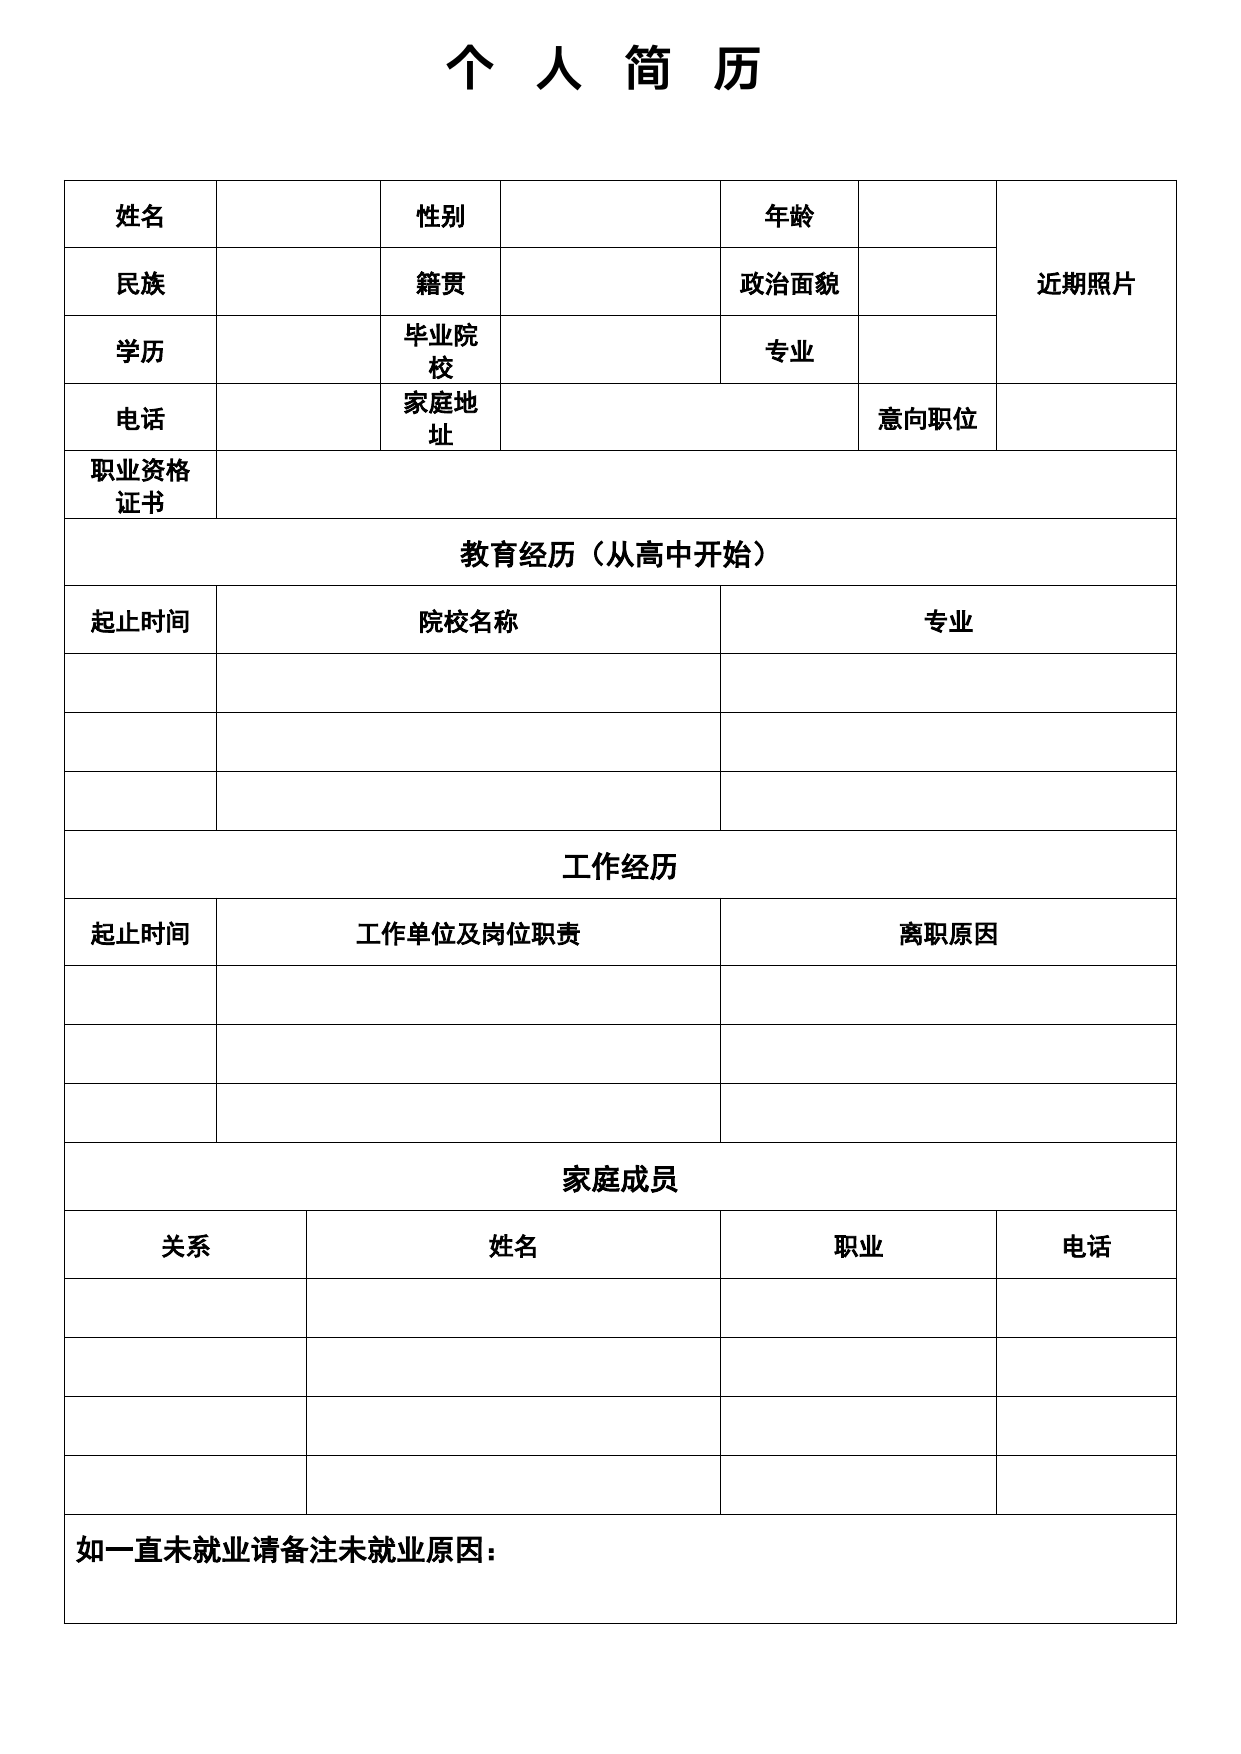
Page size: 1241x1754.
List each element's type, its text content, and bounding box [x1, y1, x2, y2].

table_cell 离职原因 [721, 899, 1176, 965]
table_cell 学历 [65, 316, 216, 382]
table_cell [859, 248, 996, 315]
table_cell [859, 316, 996, 382]
table_cell [721, 966, 1176, 1024]
table_cell [997, 1338, 1176, 1396]
table_cell 家庭成员 [65, 1143, 1176, 1210]
table_cell 职业资格 证书 [65, 451, 216, 517]
table_cell [65, 1084, 216, 1142]
table_cell [65, 1456, 306, 1514]
table_cell [65, 1025, 216, 1083]
table_cell [997, 1397, 1176, 1455]
table_cell [217, 384, 380, 450]
table_cell [65, 654, 216, 712]
table_cell 起止时间 [65, 899, 216, 965]
table_cell [721, 772, 1176, 830]
table_cell [65, 772, 216, 830]
table_cell [721, 1025, 1176, 1083]
table_cell [501, 316, 720, 382]
table_cell [217, 1025, 720, 1083]
table_header [501, 181, 720, 247]
table_cell [217, 772, 720, 830]
table_cell [501, 248, 720, 315]
table_cell [721, 1279, 996, 1337]
table_cell [65, 1338, 306, 1396]
table_cell [307, 1279, 720, 1337]
table_cell 工作单位及岗位职责 [217, 899, 720, 965]
table_header 性别 [381, 181, 500, 247]
table_cell [65, 713, 216, 771]
table_cell 起止时间 [65, 586, 216, 653]
table_cell 职业 [721, 1211, 996, 1277]
table_cell 政治面貌 [721, 248, 858, 315]
table_cell [217, 1084, 720, 1142]
table_cell [721, 1456, 996, 1514]
table_cell [65, 1397, 306, 1455]
table_cell [217, 451, 1176, 517]
table_cell [217, 654, 720, 712]
table_cell 如一直未就业请备注未就业原因： [65, 1515, 1176, 1623]
table_cell 籍贯 [381, 248, 500, 315]
table_cell [721, 1338, 996, 1396]
table_cell [65, 1279, 306, 1337]
table_header [217, 181, 380, 247]
table_cell [307, 1456, 720, 1514]
table_cell [217, 248, 380, 315]
table_cell [501, 384, 858, 450]
table_cell 姓名 [307, 1211, 720, 1277]
table_cell [721, 1397, 996, 1455]
table_cell 工作经历 [65, 831, 1176, 897]
table_cell 院校名称 [217, 586, 720, 653]
table_cell 电话 [997, 1211, 1176, 1277]
table_cell [307, 1338, 720, 1396]
table_cell [721, 713, 1176, 771]
table_cell 电话 [65, 384, 216, 450]
table_cell [217, 316, 380, 382]
table_cell 教育经历（从高中开始） [65, 519, 1176, 585]
table_header 年龄 [721, 181, 858, 247]
table_cell 关系 [65, 1211, 306, 1277]
table_cell [997, 1279, 1176, 1337]
table_cell [721, 1084, 1176, 1142]
table_header [859, 181, 996, 247]
table_cell 意向职位 [859, 384, 996, 450]
table_cell [307, 1397, 720, 1455]
table_header 近期照片 [997, 181, 1176, 382]
table_cell [997, 1456, 1176, 1514]
table_header 姓名 [65, 181, 216, 247]
table_cell [997, 384, 1176, 450]
table_cell [721, 654, 1176, 712]
table_cell [217, 966, 720, 1024]
table_cell 毕业院校 [381, 316, 500, 382]
table_cell 民族 [65, 248, 216, 315]
table_cell [65, 966, 216, 1024]
table_cell 专业 [721, 586, 1176, 653]
table_cell [217, 713, 720, 771]
table_cell 家庭地址 [381, 384, 500, 450]
table_cell 专业 [721, 316, 858, 382]
